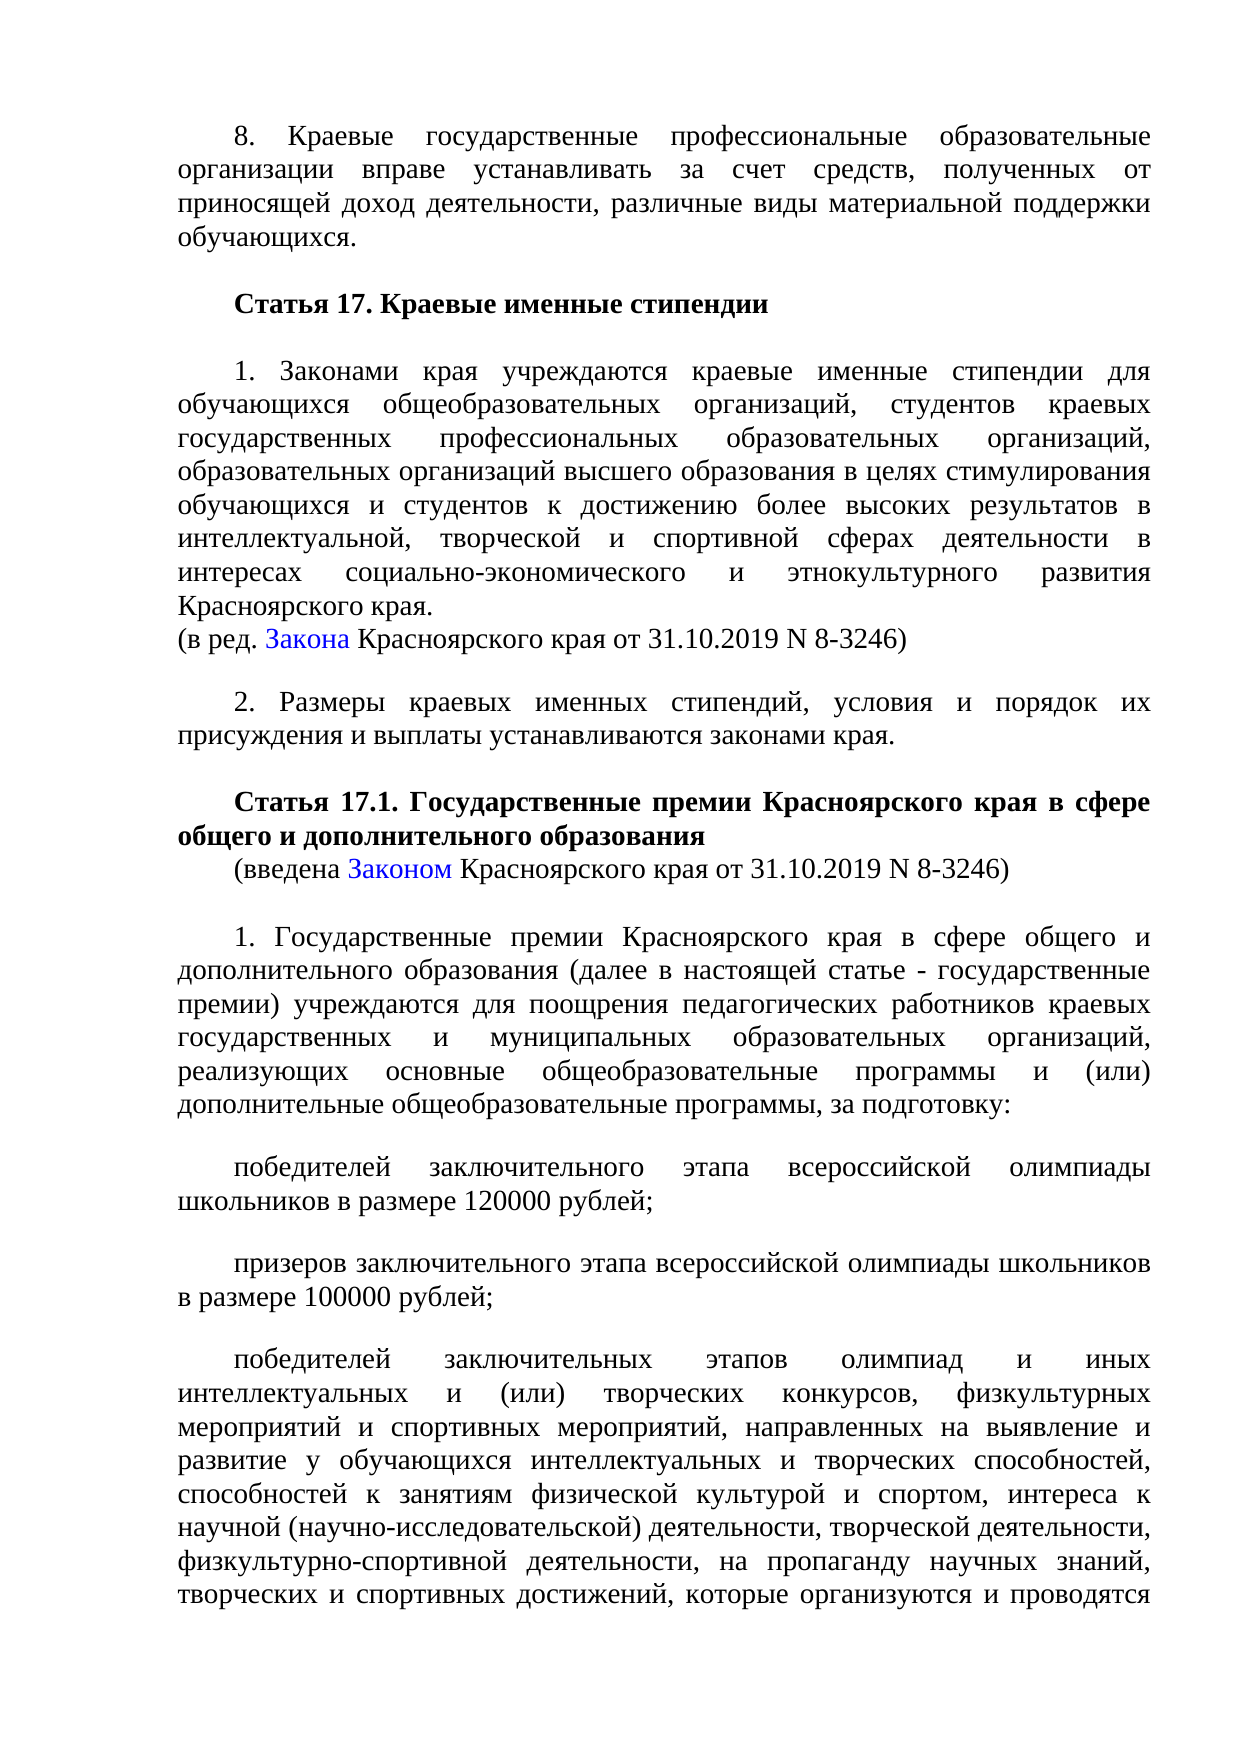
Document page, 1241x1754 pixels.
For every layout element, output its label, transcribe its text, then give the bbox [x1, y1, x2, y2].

title Статья 17. Краевые именные стипендии [177, 286, 1152, 319]
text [177, 1342, 1152, 1610]
text (в ред. Закона Красноярского края от 31.10.2019 N 8-3246) [177, 621, 1152, 655]
text 1. Законами края учреждаются краевые именные стипендии для обучающихся общеобразовательных организаций, студентов краевых государственных профессиональных образовательных организаций, образовательных организаций высшего образования в целях стимулирования обучающихся и студентов к достижению более высоких результатов в интеллектуальной, творческой и спортивной сферах деятельности в интересах социально-экономического и этнокультурного развития Красноярского края. [177, 353, 1152, 621]
text 8. Краевые государственные профессиональные образовательные организации вправе устанавливать за счет средств, полученных от приносящей доход деятельности, различные виды материальной поддержки обучающихся. [177, 118, 1152, 252]
text 1. Государственные премии Красноярского края в сфере общего и дополнительного образования (далее в настоящей статье - государственные премии) учреждаются для поощрения педагогических работников краевых государственных и муниципальных образовательных организаций, реализующих основные общеобразовательные программы и (или) дополнительные общеобразовательные программы, за подготовку: [177, 919, 1152, 1120]
text 2. Размеры краевых именных стипендий, условия и порядок их присуждения и выплаты устанавливаются законами края. [177, 684, 1152, 751]
title Статья 17.1. Государственные премии Красноярского края в сфере общего и дополнительного образования [177, 784, 1152, 852]
text победителей заключительного этапа всероссийской олимпиады школьников в размере 120000 рублей; [177, 1149, 1152, 1216]
text (введена Законом Красноярского края от 31.10.2019 N 8-3246) [177, 852, 1152, 885]
text призеров заключительного этапа всероссийской олимпиады школьников в размере 100000 рублей; [177, 1245, 1152, 1312]
